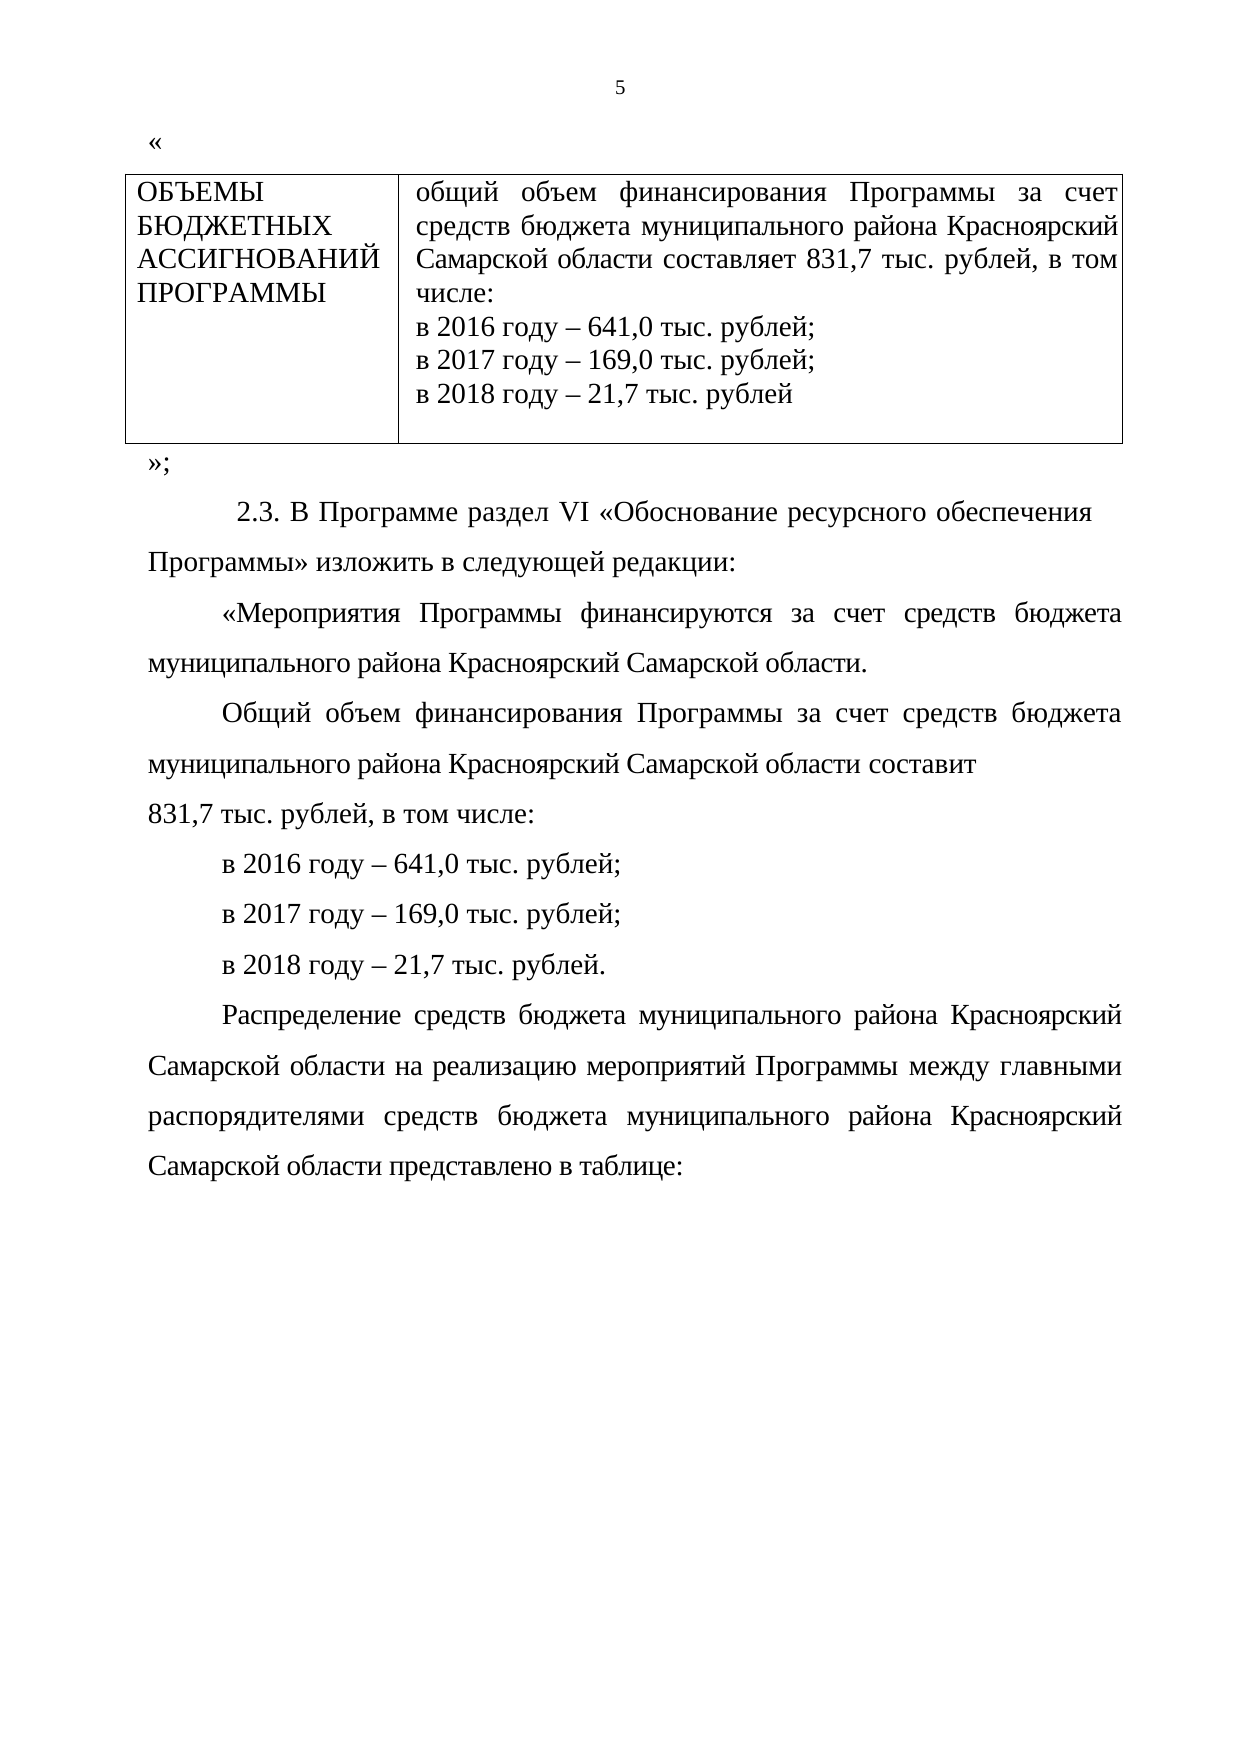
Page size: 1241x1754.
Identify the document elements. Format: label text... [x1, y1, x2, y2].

text в 2017 году – 169,0 тыс. рублей; [148, 897, 1122, 930]
text в 2016 году – 641,0 тыс. рублей; [148, 846, 1122, 880]
table_header ОБЪЕМЫ БЮДЖЕТНЫХ АССИГНОВАНИЙ ПРОГРАММЫ [126, 175, 398, 443]
table_header общий объем финансирования Программы за счет средств бюджета муниципального района Красноярский Самарской области составляет 831,7 тыс. рублей, в том числе: в 2016 году – 641,0 тыс. рублей; в 2017 году – 169,0 тыс. рублей; в 2018 году – 21,7 тыс. рублей [399, 175, 1122, 443]
text 831,7 тыс. рублей, в том числе: [148, 796, 1122, 829]
text Распределение средств бюджета муниципального района Красноярский Самарской области на реализацию мероприятий Программы между главными распорядителями средств бюджета муниципального района Красноярский Самарской области представлено в таблице: [148, 997, 1122, 1182]
text « [148, 123, 1100, 157]
text 2.3. В Программе раздел VI «Обоснование ресурсного обеспечения Программы» изложить в следующей редакции: [148, 494, 1092, 578]
text в 2018 году – 21,7 тыс. рублей. [148, 947, 1122, 981]
text «Мероприятия Программы финансируются за счет средств бюджета муниципального района Красноярский Самарской области. [148, 595, 1122, 679]
text »; [148, 444, 1100, 477]
text Общий объем финансирования Программы за счет средств бюджета муниципального района Красноярский Самарской области составит [148, 695, 1122, 779]
